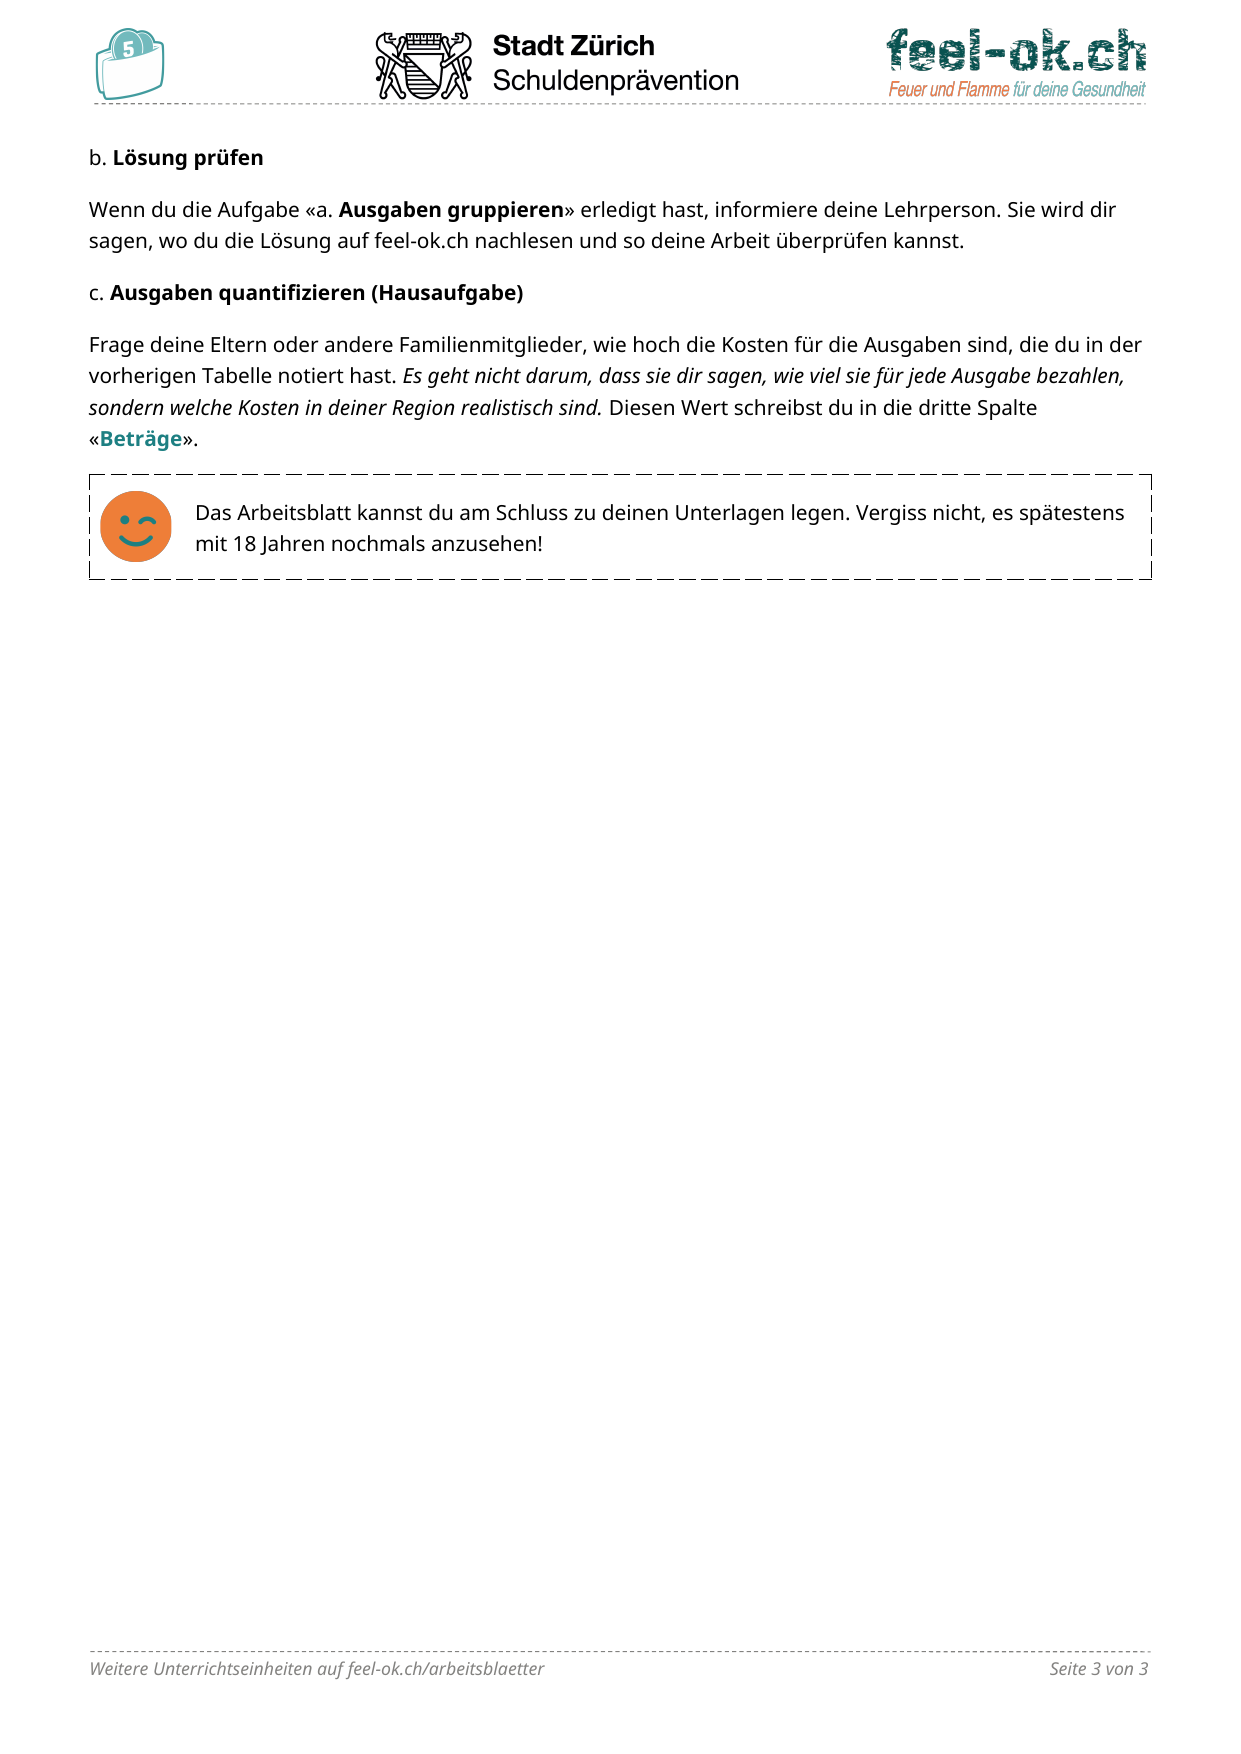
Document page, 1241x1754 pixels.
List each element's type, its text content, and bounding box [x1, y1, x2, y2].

picture [371, 30, 744, 101]
text b. Lösung prüfen [89, 140, 1152, 171]
text Wenn du die Aufgabe «a. Ausgaben gruppieren» erledigt hast, informiere deine Lehrperson. Sie wird dir sagen, wo du die Lösung auf feel-ok.ch nachlesen und so deine Arbeit überprüfen kannst. [89, 192, 1152, 255]
picture [94, 26, 167, 102]
picture [100, 491, 172, 562]
picture [884, 26, 1151, 100]
text c. Ausgaben quantifizieren (Hausaufgabe) [89, 276, 1152, 307]
table_header [89, 474, 183, 578]
text Frage deine Eltern oder andere Familienmitglieder, wie hoch die Kosten für die Ausgaben sind, die du in der vorherigen Tabelle notiert hast. Es geht nicht darum, dass sie dir sagen, wie viel sie für jede Ausgabe bezahlen, sondern welche Kosten in deiner Region realistisch sind. Diesen Wert schreibst du in die dritte Spalte «Beträge». [89, 328, 1152, 453]
table_header Das Arbeitsblatt kannst du am Schluss zu deinen Unterlagen legen. Vergiss nicht, es spätestens mit 18 Jahren nochmals anzusehen! [184, 474, 1152, 578]
